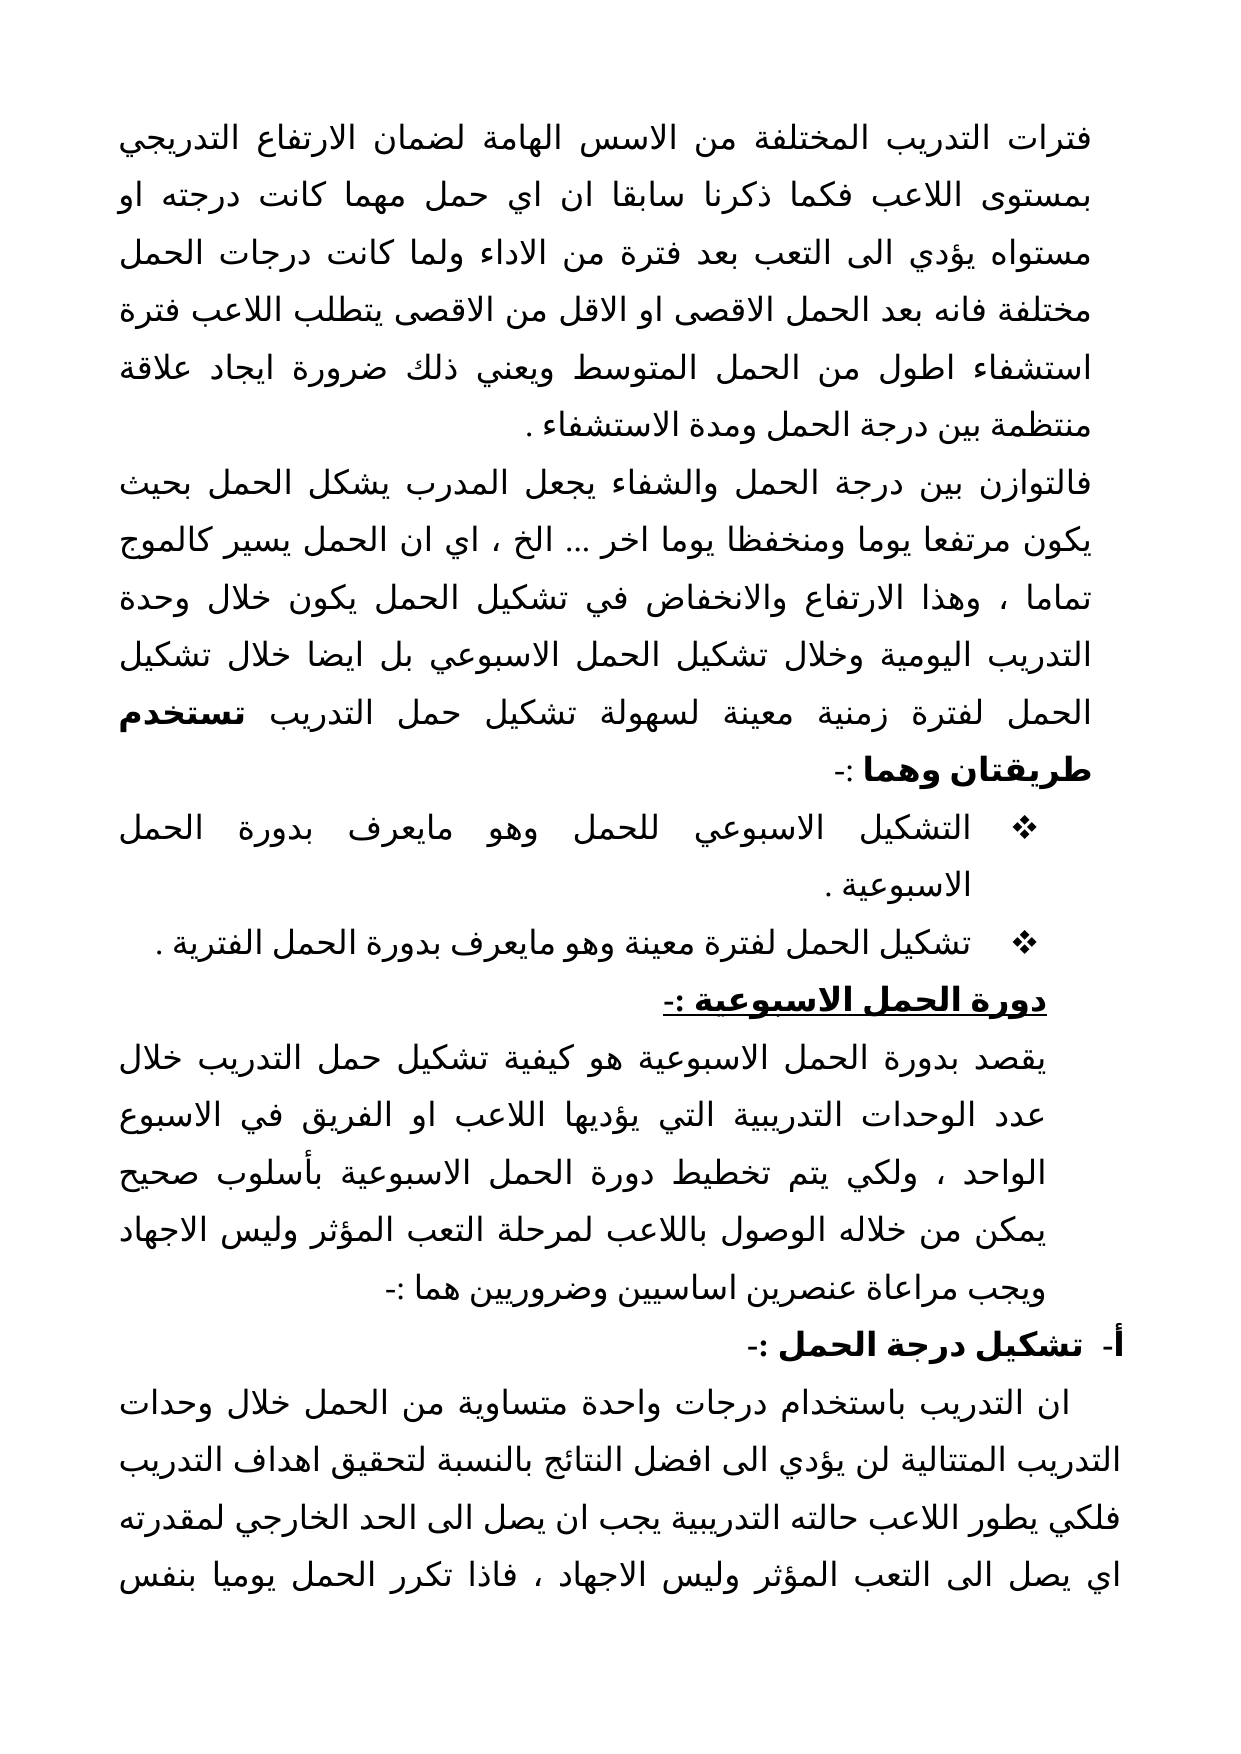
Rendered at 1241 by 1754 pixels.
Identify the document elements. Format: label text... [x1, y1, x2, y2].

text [118, 1383, 1122, 1594]
list يقصد بدورة الحمل الاسبوعية هو كيفية تشكيل حمل التدريب خلال عدد الوحدات التدريبية التي يؤديها اللاعب او الفريق في الاسبوع الواحد ، ولكي يتم تخطيط دورة الحمل الاسبوعية بأسلوب صحيح يمكن من خلاله الوصول باللاعب لمرحلة التعب المؤثر وليس الاجهاد ويجب مراعاة عنصرين اساسيين وضروريين هما :- [118, 1038, 1047, 1306]
list تشكيل درجة الحمل :- [118, 1326, 1113, 1364]
list تشكيل الحمل لفترة معينة وهو مايعرف بدورة الحمل الفترية . [118, 923, 1009, 961]
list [118, 118, 1093, 444]
list التشكيل الاسبوعي للحمل وهو مايعرف بدورة الحمل الاسبوعية . [118, 808, 1009, 904]
list فالتوازن بين درجة الحمل والشفاء يجعل المدرب يشكل الحمل بحيث يكون مرتفعا يوما ومنخفظا يوما اخر ... الخ ، اي ان الحمل يسير كالموج تماما ، وهذا الارتفاع والانخفاض في تشكيل الحمل يكون خلال وحدة التدريب اليومية وخلال تشكيل الحمل الاسبوعي بل ايضا خلال تشكيل الحمل لفترة زمنية معينة لسهولة تشكيل حمل التدريب تستخدم طريقتان وهما :- [118, 463, 1093, 789]
list دورة الحمل الاسبوعية :- [118, 981, 1047, 1019]
